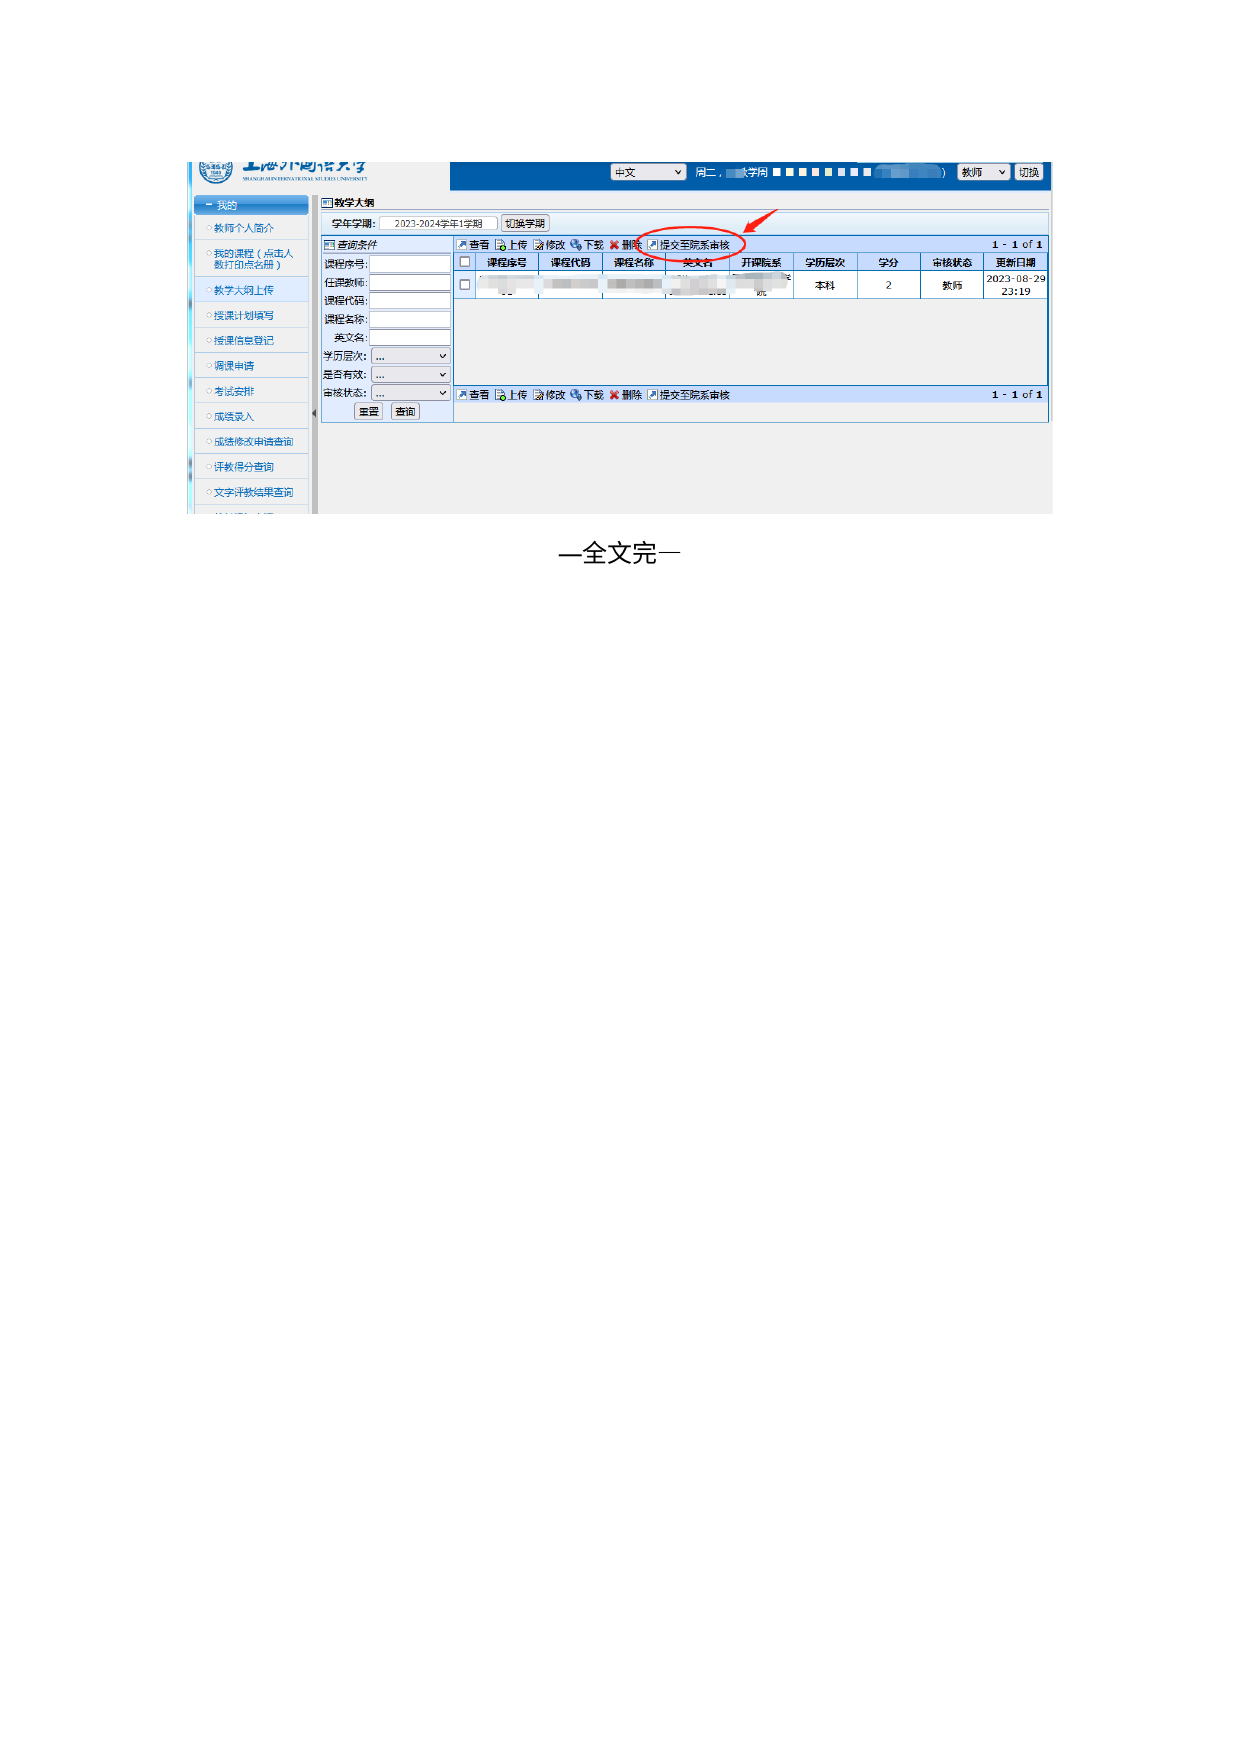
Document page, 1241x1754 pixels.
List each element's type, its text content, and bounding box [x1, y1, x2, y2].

picture [187, 162, 1053, 514]
text ―全文完― [187, 519, 1053, 584]
